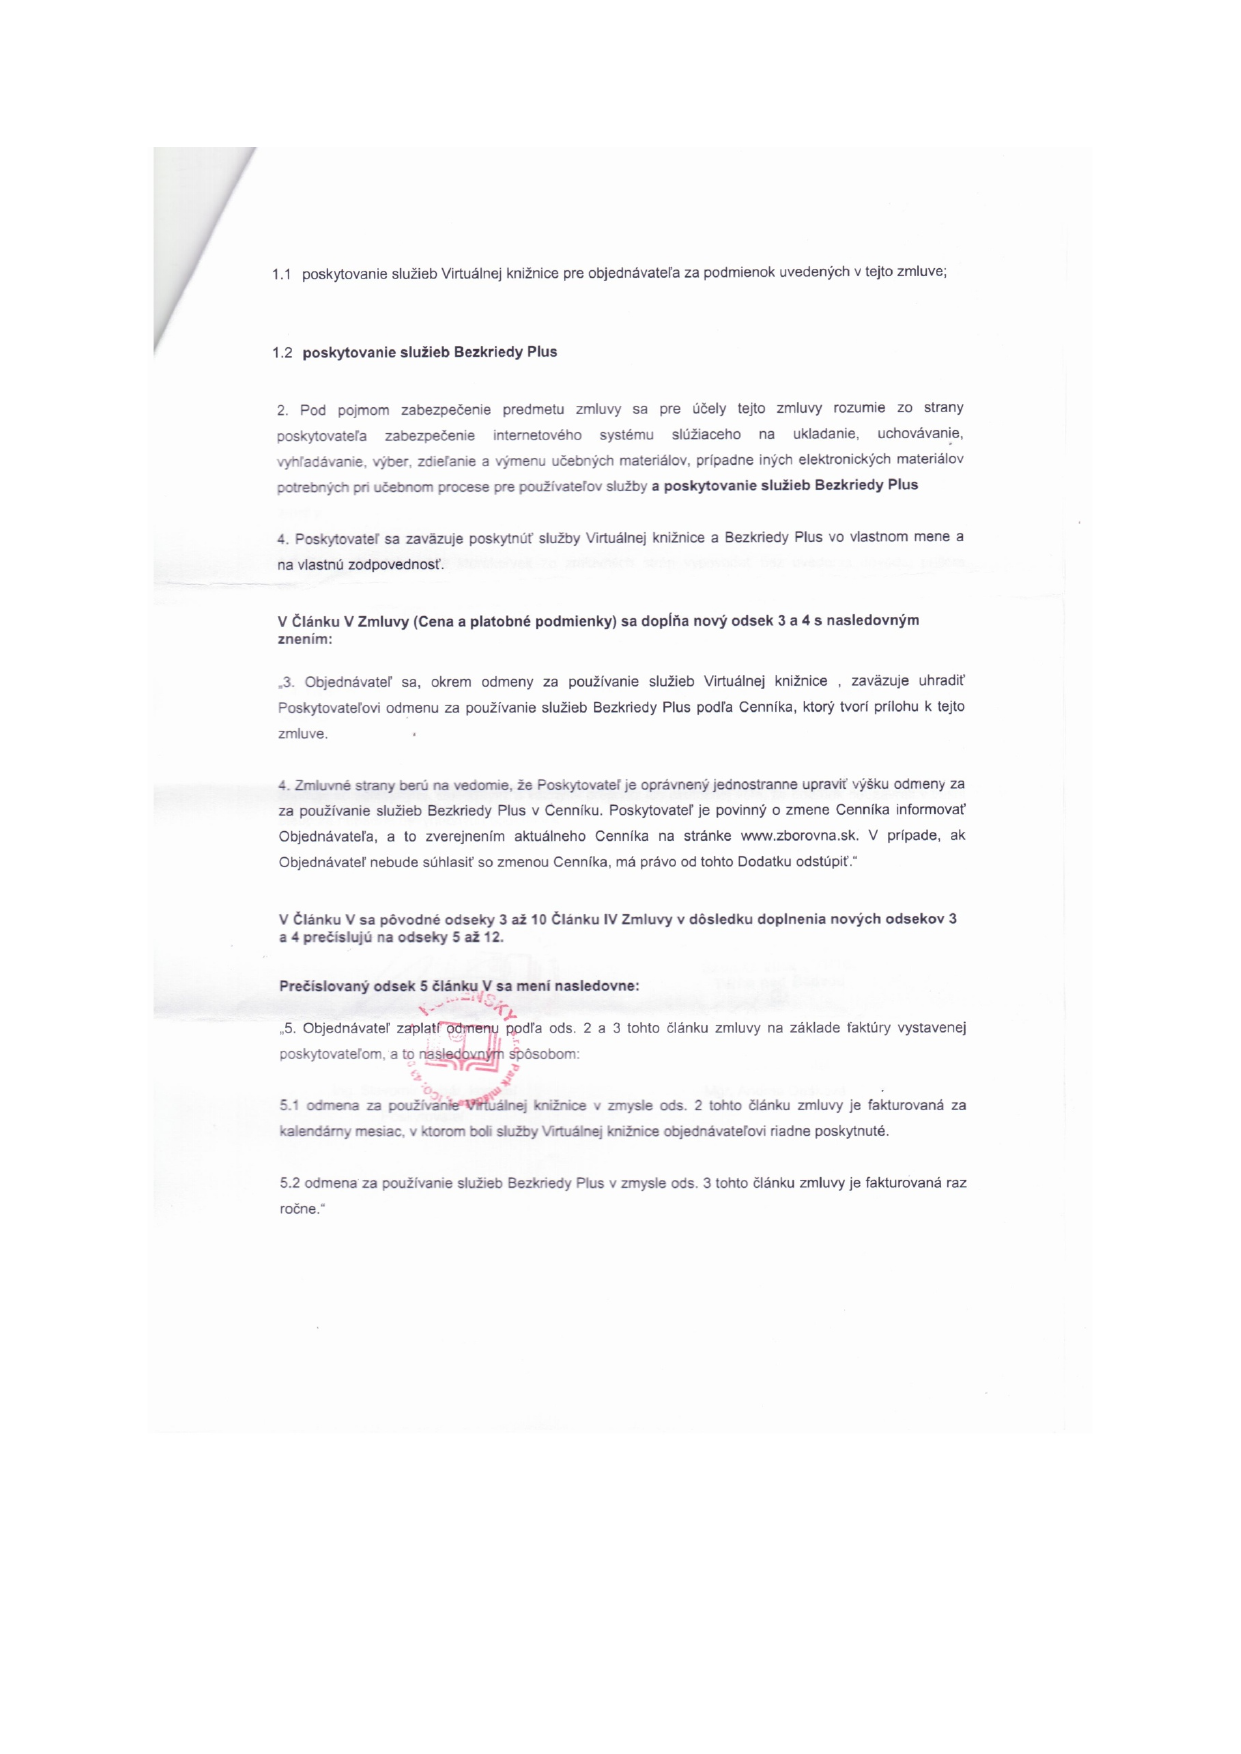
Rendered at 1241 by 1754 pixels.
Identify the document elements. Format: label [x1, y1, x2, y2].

picture [147, 147, 1093, 1447]
